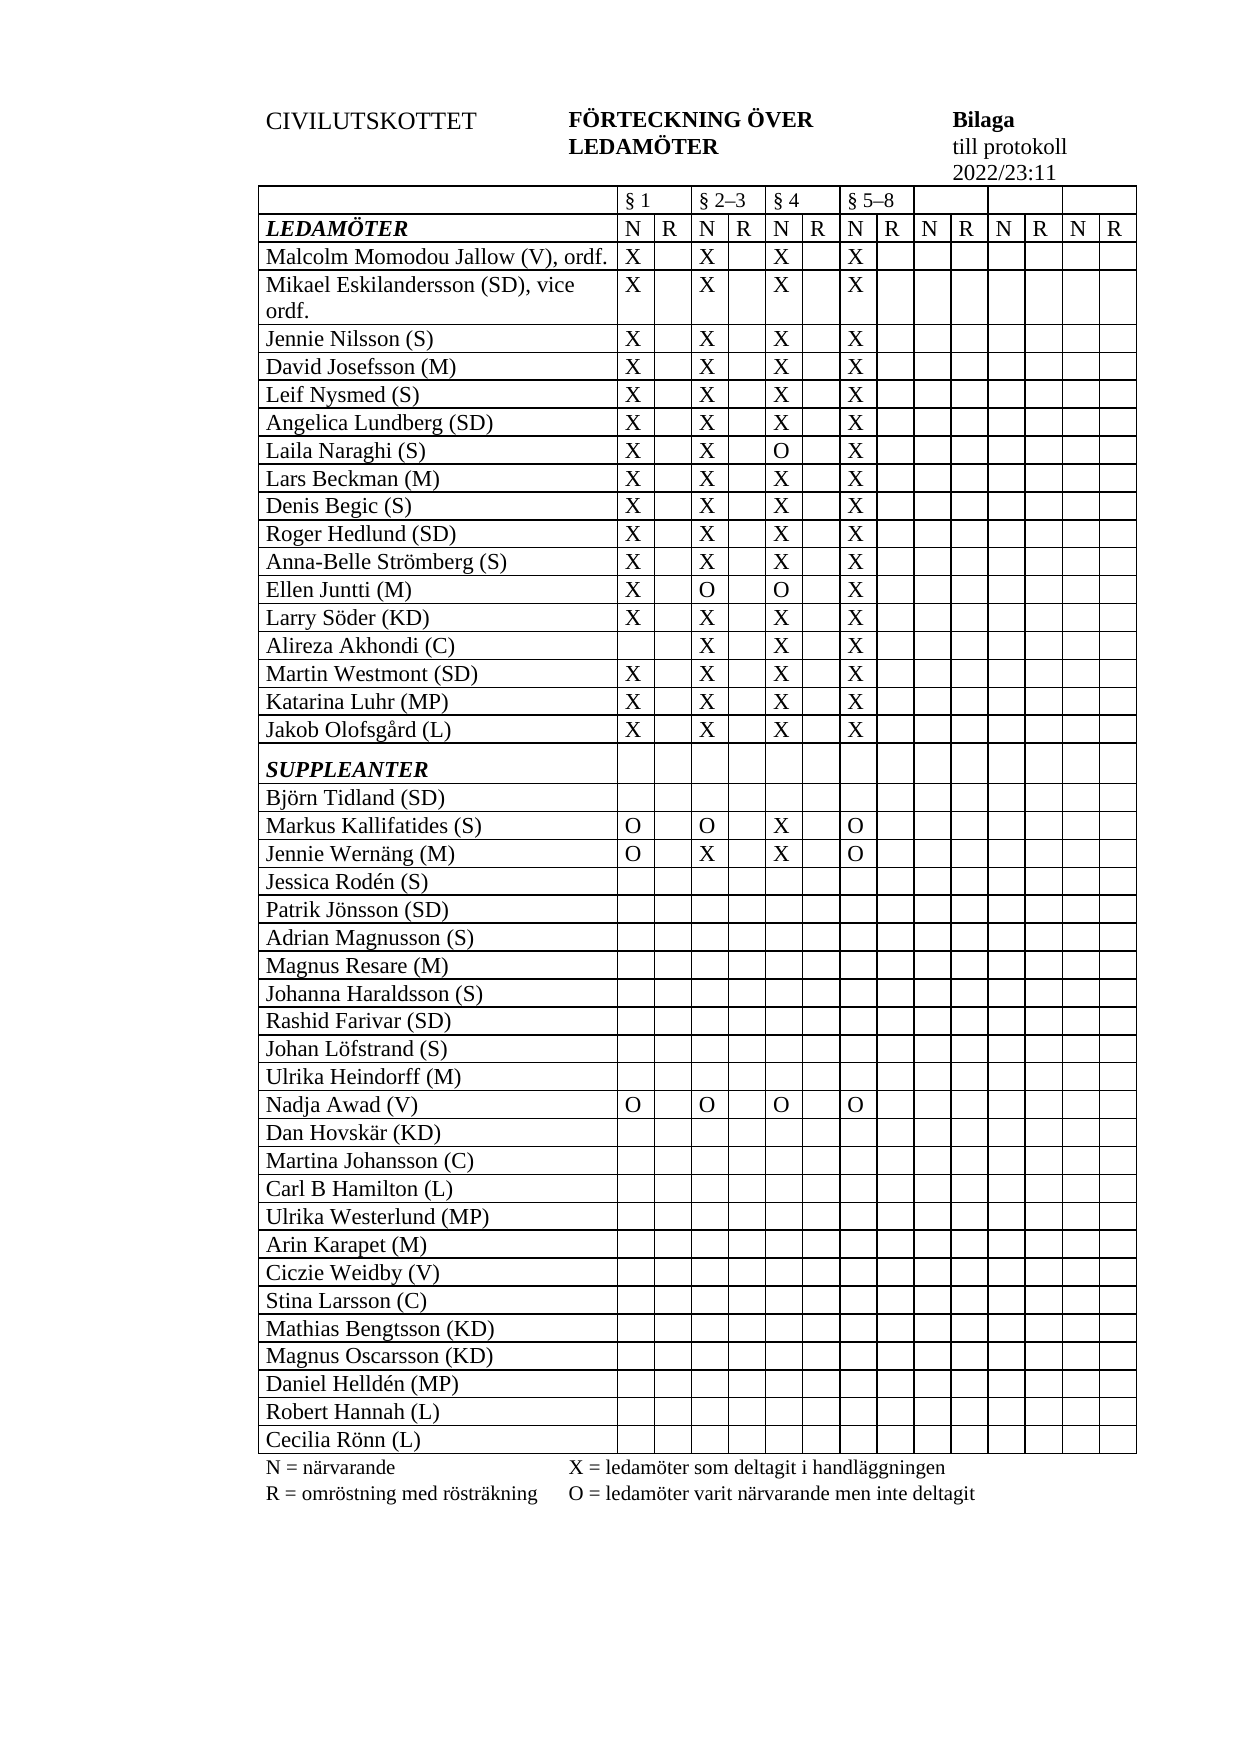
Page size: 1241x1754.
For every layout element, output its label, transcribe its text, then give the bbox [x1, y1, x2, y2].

table_cell [989, 1315, 1024, 1341]
table_cell X [766, 716, 802, 742]
table_cell Daniel Helldén (MP) [259, 1371, 617, 1397]
table_cell [655, 409, 691, 435]
table_cell [989, 716, 1024, 742]
table_cell [1100, 521, 1136, 547]
table_cell [692, 1287, 728, 1313]
table_cell [766, 1426, 802, 1453]
table_cell [878, 1287, 913, 1313]
table_cell [1026, 1259, 1062, 1285]
table_cell X [618, 353, 654, 379]
table_cell X [692, 604, 728, 631]
table_cell [655, 1091, 691, 1118]
table_cell O [618, 1091, 654, 1118]
table_cell [915, 1063, 950, 1090]
table_cell [729, 1063, 765, 1090]
table_cell [1100, 271, 1136, 323]
table_cell [618, 1063, 654, 1090]
table_cell [952, 840, 987, 866]
table_cell [878, 784, 913, 811]
table_cell Mathias Bengtsson (KD) [259, 1315, 617, 1341]
table_cell X [618, 325, 654, 351]
table_cell Martina Johansson (C) [259, 1147, 617, 1173]
table_cell [989, 381, 1024, 407]
table_cell [989, 1008, 1024, 1034]
table_cell [729, 980, 765, 1006]
table_cell [989, 744, 1024, 783]
table_cell [952, 812, 987, 838]
table_cell [1063, 660, 1099, 686]
table_cell [989, 1287, 1024, 1313]
table_cell [841, 924, 876, 950]
table_cell [692, 1315, 728, 1341]
table_cell O [766, 576, 802, 603]
table_cell [952, 1036, 987, 1062]
table_cell [989, 576, 1024, 603]
table_cell [915, 1398, 950, 1425]
table_cell [952, 521, 987, 547]
table_cell [1026, 688, 1062, 714]
table_cell [878, 548, 913, 575]
table_cell [952, 409, 987, 435]
table_cell Stina Larsson (C) [259, 1287, 617, 1313]
table_cell [1026, 521, 1062, 547]
table_cell [803, 1398, 839, 1425]
table_cell [1100, 1175, 1136, 1201]
table_cell [1100, 952, 1136, 978]
table_cell R [878, 215, 913, 241]
table_cell [878, 1315, 913, 1341]
table_cell [841, 1426, 876, 1453]
table_cell [1063, 1426, 1099, 1453]
table_cell [989, 1147, 1024, 1173]
table_cell [803, 271, 839, 323]
table_cell [1100, 548, 1136, 575]
table_cell X [766, 353, 802, 379]
table_cell [915, 980, 950, 1006]
table_cell O [692, 1091, 728, 1118]
table_cell X [841, 271, 876, 323]
table_cell [618, 1008, 654, 1034]
table_cell [989, 924, 1024, 950]
table_cell [915, 1371, 950, 1397]
table_cell Katarina Luhr (MP) [259, 688, 617, 714]
table_cell [766, 1175, 802, 1201]
table_cell [915, 952, 950, 978]
table_cell [729, 632, 765, 658]
table_cell [618, 784, 654, 811]
table_cell [729, 1147, 765, 1173]
table_cell X [618, 437, 654, 463]
table_cell [1026, 980, 1062, 1006]
table_cell [1100, 1426, 1136, 1453]
table_cell [1100, 1371, 1136, 1397]
table_cell [989, 840, 1024, 866]
table_cell [1100, 243, 1136, 269]
table_cell [915, 1287, 950, 1313]
table_cell [1100, 716, 1136, 742]
table_cell [952, 1259, 987, 1285]
table_cell [655, 1147, 691, 1173]
table_cell O [618, 812, 654, 838]
table_cell [729, 660, 765, 686]
table_cell [1063, 1147, 1099, 1173]
table_cell Carl B Hamilton (L) [259, 1175, 617, 1201]
table_cell [803, 980, 839, 1006]
table_cell [878, 381, 913, 407]
table_cell [1100, 924, 1136, 950]
table_cell [1026, 1203, 1062, 1229]
table_cell [1026, 325, 1062, 351]
table_cell [803, 660, 839, 686]
table_cell X [841, 716, 876, 742]
table_cell [915, 493, 950, 519]
table_cell [803, 716, 839, 742]
table_cell X [692, 271, 728, 323]
table_cell Larry Söder (KD) [259, 604, 617, 631]
table_cell [729, 952, 765, 978]
table_cell [729, 1343, 765, 1369]
table_cell X [618, 493, 654, 519]
table_cell X [692, 409, 728, 435]
table_cell [878, 716, 913, 742]
table_cell [618, 1343, 654, 1369]
table_cell [803, 1287, 839, 1313]
table_cell [1063, 604, 1099, 631]
table_cell [878, 868, 913, 894]
table_cell X [618, 381, 654, 407]
table_cell [729, 784, 765, 811]
table_cell [655, 924, 691, 950]
table_cell X [618, 576, 654, 603]
table_cell [618, 896, 654, 922]
table_cell Dan Hovskär (KD) [259, 1119, 617, 1146]
table_cell [655, 744, 691, 783]
table_cell [952, 1231, 987, 1257]
table_cell O [841, 840, 876, 866]
table_cell [655, 243, 691, 269]
table_cell Angelica Lundberg (SD) [259, 409, 617, 435]
table_cell [989, 688, 1024, 714]
table_cell [803, 952, 839, 978]
table_cell [915, 1203, 950, 1229]
table_cell [803, 1147, 839, 1173]
table_cell [878, 271, 913, 323]
table_cell [1100, 409, 1136, 435]
table_cell [878, 744, 913, 783]
table_cell [915, 271, 950, 323]
table_cell [803, 688, 839, 714]
table_cell [803, 1036, 839, 1062]
table_cell [841, 1175, 876, 1201]
table_cell [952, 924, 987, 950]
table_cell [915, 409, 950, 435]
table_cell [729, 688, 765, 714]
table_cell [766, 744, 802, 783]
table_cell [1100, 1287, 1136, 1313]
table_cell [1063, 437, 1099, 463]
table_cell X [841, 521, 876, 547]
table_cell [618, 1371, 654, 1397]
table_cell [1063, 1371, 1099, 1397]
table_cell [803, 924, 839, 950]
table_cell [692, 784, 728, 811]
table_cell [1063, 840, 1099, 866]
table_cell SUPPLEANTER [259, 744, 617, 783]
table_cell [655, 353, 691, 379]
table_cell [989, 1063, 1024, 1090]
table_cell [1026, 604, 1062, 631]
table_cell [655, 465, 691, 491]
table_cell [915, 1175, 950, 1201]
table_cell [952, 688, 987, 714]
table_cell N [766, 215, 802, 241]
table_cell [729, 1287, 765, 1313]
table_cell X [766, 381, 802, 407]
table_cell N [1063, 215, 1099, 241]
table_cell [1100, 1315, 1136, 1341]
table_cell [1100, 980, 1136, 1006]
table_cell [766, 784, 802, 811]
table_cell [1063, 1259, 1099, 1285]
table_cell X [841, 409, 876, 435]
table_cell [618, 1398, 654, 1425]
table_cell [915, 604, 950, 631]
table_cell [803, 1203, 839, 1229]
table_cell O = ledamöter varit närvarande men inte deltagit [561, 1480, 1136, 1507]
table_cell X [841, 576, 876, 603]
table_cell Alireza Akhondi (C) [259, 632, 617, 658]
table_cell [803, 243, 839, 269]
table_cell [692, 1231, 728, 1257]
table_cell X [841, 660, 876, 686]
table_cell [1026, 1426, 1062, 1453]
table_cell [655, 896, 691, 922]
table_cell [1063, 1091, 1099, 1118]
table_cell [803, 1063, 839, 1090]
table_cell [803, 1259, 839, 1285]
table_cell [655, 1398, 691, 1425]
table_cell [878, 980, 913, 1006]
table_cell [803, 1343, 839, 1369]
table_cell [989, 521, 1024, 547]
table_cell [915, 924, 950, 950]
table_cell [989, 980, 1024, 1006]
table_cell X [692, 632, 728, 658]
table_cell [989, 632, 1024, 658]
table_cell [1100, 840, 1136, 866]
table_cell [1100, 1231, 1136, 1257]
table_cell X [618, 465, 654, 491]
table_cell [1100, 744, 1136, 783]
table_cell [1063, 1398, 1099, 1425]
table_cell [989, 1398, 1024, 1425]
table_cell X [841, 465, 876, 491]
table_cell [915, 548, 950, 575]
table_cell [618, 744, 654, 783]
table_cell [952, 1147, 987, 1173]
table_cell [655, 868, 691, 894]
table_cell [1100, 604, 1136, 631]
table_cell [915, 353, 950, 379]
table_cell Arin Karapet (M) [259, 1231, 617, 1257]
table_cell [878, 465, 913, 491]
table_cell [803, 744, 839, 783]
table_cell [729, 521, 765, 547]
table_cell [618, 1036, 654, 1062]
table_cell [989, 784, 1024, 811]
table_cell [989, 1091, 1024, 1118]
table_cell [1026, 548, 1062, 575]
table_cell [1063, 980, 1099, 1006]
table_cell [841, 1259, 876, 1285]
table_cell [878, 688, 913, 714]
table_cell [878, 632, 913, 658]
table_cell [766, 1203, 802, 1229]
table_cell [655, 1287, 691, 1313]
table_cell [878, 1175, 913, 1201]
table_cell [766, 952, 802, 978]
table_cell [618, 1119, 654, 1146]
table_cell [841, 1343, 876, 1369]
table_cell [952, 1091, 987, 1118]
table_cell Robert Hannah (L) [259, 1398, 617, 1425]
table_cell Lars Beckman (M) [259, 465, 617, 491]
table_cell Denis Begic (S) [259, 493, 617, 519]
table_cell [1026, 353, 1062, 379]
table_cell [729, 1426, 765, 1453]
table_cell [1100, 437, 1136, 463]
table_cell [1026, 744, 1062, 783]
table_cell [1063, 493, 1099, 519]
table_cell [692, 1147, 728, 1173]
table_cell [1063, 325, 1099, 351]
table_cell X [692, 381, 728, 407]
table_cell [766, 1343, 802, 1369]
table_cell Nadja Awad (V) [259, 1091, 617, 1118]
table_cell [729, 1398, 765, 1425]
table_cell [655, 688, 691, 714]
table_cell [878, 840, 913, 866]
table_cell X [766, 548, 802, 575]
table_cell [729, 812, 765, 838]
table_cell [915, 243, 950, 269]
table_cell X [618, 409, 654, 435]
table_cell [692, 868, 728, 894]
table_cell Markus Kallifatides (S) [259, 812, 617, 838]
table_cell [618, 1287, 654, 1313]
table_cell Jennie Wernäng (M) [259, 840, 617, 866]
table_cell [803, 521, 839, 547]
table_cell [655, 437, 691, 463]
table_cell [915, 716, 950, 742]
table_cell X [841, 325, 876, 351]
table_cell [1100, 896, 1136, 922]
table_cell [989, 493, 1024, 519]
table_cell [803, 1426, 839, 1453]
table_cell [841, 1063, 876, 1090]
table_cell [1063, 271, 1099, 323]
table_cell [989, 353, 1024, 379]
table_cell [1100, 1259, 1136, 1285]
table_cell [915, 576, 950, 603]
table_cell [655, 493, 691, 519]
table_cell O [766, 437, 802, 463]
table_cell [766, 1008, 802, 1034]
table_cell [618, 1231, 654, 1257]
table_cell [915, 1008, 950, 1034]
table_cell [989, 437, 1024, 463]
table_cell [766, 1147, 802, 1173]
table_cell [692, 1036, 728, 1062]
table_cell N [841, 215, 876, 241]
table_cell X [766, 660, 802, 686]
table_cell [952, 1063, 987, 1090]
table_cell [618, 1426, 654, 1453]
table_cell [1063, 716, 1099, 742]
table_cell [766, 1231, 802, 1257]
table_cell [729, 548, 765, 575]
table_cell [1100, 1343, 1136, 1369]
table_cell [1026, 437, 1062, 463]
table_cell [1100, 576, 1136, 603]
table_cell [766, 1287, 802, 1313]
table_cell [655, 521, 691, 547]
table_cell [766, 1398, 802, 1425]
table_cell [803, 493, 839, 519]
table_cell [915, 1343, 950, 1369]
table_cell [1026, 409, 1062, 435]
table_cell [1026, 493, 1062, 519]
table_cell [729, 465, 765, 491]
table_cell [692, 980, 728, 1006]
table_cell [655, 1036, 691, 1062]
table_cell [1026, 1343, 1062, 1369]
table_cell [952, 437, 987, 463]
table_cell X [766, 688, 802, 714]
table_cell [1026, 1315, 1062, 1341]
table_cell [989, 1036, 1024, 1062]
table_cell [1026, 896, 1062, 922]
table_cell [989, 1426, 1024, 1453]
table_cell R [729, 215, 765, 241]
table_cell Patrik Jönsson (SD) [259, 896, 617, 922]
table_cell [878, 1008, 913, 1034]
table_cell [878, 1398, 913, 1425]
table_cell [878, 660, 913, 686]
table_cell [729, 1008, 765, 1034]
table_cell [618, 1315, 654, 1341]
table_cell [878, 924, 913, 950]
table_cell [1100, 1008, 1136, 1034]
table_cell [1063, 548, 1099, 575]
table_cell [878, 409, 913, 435]
table_cell [692, 952, 728, 978]
table_cell [1063, 187, 1136, 213]
table_cell [729, 1231, 765, 1257]
table_cell [692, 1259, 728, 1285]
table_cell [803, 1091, 839, 1118]
table_cell [952, 243, 987, 269]
table_cell [1026, 632, 1062, 658]
table_cell [952, 465, 987, 491]
table_cell N [692, 215, 728, 241]
table_cell [952, 1119, 987, 1146]
table_cell X [692, 437, 728, 463]
table_cell X [692, 465, 728, 491]
table_cell [729, 409, 765, 435]
table_cell [915, 660, 950, 686]
table_cell [878, 1371, 913, 1397]
table_cell [952, 660, 987, 686]
table_cell [803, 465, 839, 491]
table_cell [655, 381, 691, 407]
table_cell [729, 868, 765, 894]
table_cell [841, 784, 876, 811]
table_cell [1100, 493, 1136, 519]
table_cell [1063, 243, 1099, 269]
table_cell [1063, 896, 1099, 922]
table_cell [1100, 1036, 1136, 1062]
table_cell Magnus Oscarsson (KD) [259, 1343, 617, 1369]
table_cell X [692, 660, 728, 686]
table_cell [655, 1119, 691, 1146]
table_cell [655, 1231, 691, 1257]
table_cell [655, 1315, 691, 1341]
table_cell [915, 1147, 950, 1173]
table_cell [1026, 716, 1062, 742]
table_cell [729, 271, 765, 323]
table_cell Johan Löfstrand (S) [259, 1036, 617, 1062]
table_cell [989, 325, 1024, 351]
table_cell [878, 576, 913, 603]
table_cell [766, 1036, 802, 1062]
table_cell [1063, 632, 1099, 658]
table_cell [692, 1175, 728, 1201]
table_cell Mikael Eskilandersson (SD), vice ordf. [259, 271, 617, 323]
table_cell [729, 840, 765, 866]
table_cell [952, 1008, 987, 1034]
table_cell [618, 1259, 654, 1285]
table_cell [655, 604, 691, 631]
table_cell [952, 381, 987, 407]
table_cell [1026, 1063, 1062, 1090]
table_cell [692, 1119, 728, 1146]
table_cell LEDAMÖTER [259, 215, 617, 241]
table_cell [618, 924, 654, 950]
table_cell [915, 868, 950, 894]
table_cell [729, 896, 765, 922]
table_cell Jakob Olofsgård (L) [259, 716, 617, 742]
table_cell [952, 493, 987, 519]
table_cell [1100, 1398, 1136, 1425]
table_cell X [692, 521, 728, 547]
table_cell Magnus Resare (M) [259, 952, 617, 978]
table_cell [1100, 465, 1136, 491]
table_cell X [766, 243, 802, 269]
table_cell David Josefsson (M) [259, 353, 617, 379]
table_cell Jennie Nilsson (S) [259, 325, 617, 351]
table_cell [1063, 1036, 1099, 1062]
table_cell Ulrika Westerlund (MP) [259, 1203, 617, 1229]
table_cell [803, 1119, 839, 1146]
table_cell [766, 1259, 802, 1285]
table_cell [915, 1426, 950, 1453]
table_cell [803, 1175, 839, 1201]
table_cell [915, 521, 950, 547]
table_cell [1063, 952, 1099, 978]
table_cell [989, 243, 1024, 269]
table_cell [1063, 1343, 1099, 1369]
table_cell X [766, 521, 802, 547]
table_cell [692, 1203, 728, 1229]
table_cell [915, 1259, 950, 1285]
table_cell [729, 437, 765, 463]
table_cell [655, 325, 691, 351]
table_cell [1063, 812, 1099, 838]
table_cell [1100, 868, 1136, 894]
table_cell X [841, 604, 876, 631]
table_cell [655, 1426, 691, 1453]
table_cell [655, 1175, 691, 1201]
table_cell [989, 1259, 1024, 1285]
table_cell [989, 812, 1024, 838]
table_cell [729, 325, 765, 351]
table_cell [1026, 868, 1062, 894]
table_cell X [766, 840, 802, 866]
table_cell [729, 716, 765, 742]
table_cell [1026, 1091, 1062, 1118]
table_cell [952, 353, 987, 379]
table_cell [1100, 1203, 1136, 1229]
table_cell § 2–3 [692, 187, 765, 213]
table_cell [878, 952, 913, 978]
table_cell [1100, 353, 1136, 379]
table_cell [1100, 784, 1136, 811]
table_cell [692, 1371, 728, 1397]
table_cell O [841, 812, 876, 838]
table_cell [1026, 784, 1062, 811]
table_cell X [618, 243, 654, 269]
table_cell [989, 868, 1024, 894]
table_cell [1026, 243, 1062, 269]
table_cell [915, 632, 950, 658]
table_cell § 5–8 [841, 187, 913, 213]
table_cell [989, 1119, 1024, 1146]
table_cell X [841, 632, 876, 658]
table_cell X [692, 493, 728, 519]
table_cell X [766, 465, 802, 491]
table_cell X [766, 812, 802, 838]
table_cell [878, 604, 913, 631]
table_cell X [692, 353, 728, 379]
table_cell [1063, 868, 1099, 894]
table_cell [1026, 1287, 1062, 1313]
table_cell [952, 716, 987, 742]
table_cell [655, 660, 691, 686]
table_cell X [692, 325, 728, 351]
table_cell [729, 924, 765, 950]
table_cell [841, 1398, 876, 1425]
table_cell [841, 896, 876, 922]
table_cell [989, 271, 1024, 323]
table_cell [729, 353, 765, 379]
table_cell R [1026, 215, 1062, 241]
table_cell [989, 1371, 1024, 1397]
table_cell [259, 187, 617, 213]
table_cell X [618, 660, 654, 686]
table_cell [655, 1063, 691, 1090]
table_cell X [841, 548, 876, 575]
table_cell [952, 1398, 987, 1425]
table_cell [1063, 1175, 1099, 1201]
table_cell [803, 1008, 839, 1034]
table_cell X [692, 716, 728, 742]
table_cell X [766, 409, 802, 435]
table_cell Malcolm Momodou Jallow (V), ordf. [259, 243, 617, 269]
table_cell [729, 1119, 765, 1146]
table_cell [729, 1203, 765, 1229]
table_cell X [692, 840, 728, 866]
table_cell [878, 1231, 913, 1257]
table_cell [1100, 812, 1136, 838]
table_cell [989, 409, 1024, 435]
table_cell X [618, 688, 654, 714]
table_cell [766, 1119, 802, 1146]
table_cell [729, 1315, 765, 1341]
table_cell [1100, 1091, 1136, 1118]
table_cell [729, 1036, 765, 1062]
table_cell [841, 952, 876, 978]
table_cell [618, 1147, 654, 1173]
table_cell [803, 325, 839, 351]
table_cell N = närvarande [258, 1454, 561, 1480]
table_cell [989, 548, 1024, 575]
table_cell [618, 952, 654, 978]
table_cell [952, 896, 987, 922]
table_cell [915, 812, 950, 838]
table_cell [655, 1343, 691, 1369]
table_cell [729, 243, 765, 269]
table_cell [655, 576, 691, 603]
table_cell [915, 896, 950, 922]
table_header Bilaga till protokoll 2022/23:11 [945, 106, 1136, 185]
table_cell [1063, 1008, 1099, 1034]
table_cell [1026, 1398, 1062, 1425]
table_cell R = omröstning med rösträkning [258, 1480, 561, 1507]
table_cell [841, 1036, 876, 1062]
table_cell X [618, 716, 654, 742]
table_cell [655, 1259, 691, 1285]
table_cell [618, 980, 654, 1006]
table_cell [655, 1008, 691, 1034]
table_cell [692, 1008, 728, 1034]
table_cell O [692, 576, 728, 603]
table_cell X [766, 493, 802, 519]
table_cell [1063, 1119, 1099, 1146]
table_cell [655, 952, 691, 978]
table_cell [655, 548, 691, 575]
table_cell Ulrika Heindorff (M) [259, 1063, 617, 1090]
table_cell [1063, 1063, 1099, 1090]
table_cell [878, 325, 913, 351]
table_cell [1100, 632, 1136, 658]
table_cell [1100, 688, 1136, 714]
table_cell [878, 1119, 913, 1146]
table_cell [803, 437, 839, 463]
table_cell [952, 1315, 987, 1341]
table_cell [692, 744, 728, 783]
table_cell [1026, 381, 1062, 407]
table_cell [989, 187, 1062, 213]
table_cell [989, 1231, 1024, 1257]
table_cell [1063, 521, 1099, 547]
table_cell [655, 1371, 691, 1397]
table_cell [989, 1175, 1024, 1201]
table_cell [878, 1147, 913, 1173]
table_cell [878, 353, 913, 379]
table_cell [1063, 381, 1099, 407]
table_cell [989, 1203, 1024, 1229]
table_cell [1026, 952, 1062, 978]
table_cell [878, 521, 913, 547]
table_cell N [915, 215, 950, 241]
table_cell O [618, 840, 654, 866]
table_cell [878, 1426, 913, 1453]
table_cell [1026, 271, 1062, 323]
table_cell [952, 548, 987, 575]
table_cell [1026, 1147, 1062, 1173]
table_cell [915, 688, 950, 714]
table_cell [655, 271, 691, 323]
table_cell [915, 1119, 950, 1146]
table_cell X [692, 243, 728, 269]
table_cell [1063, 353, 1099, 379]
table_cell [878, 1036, 913, 1062]
table_cell [952, 325, 987, 351]
table_cell [803, 1315, 839, 1341]
table_cell [952, 1287, 987, 1313]
table_cell Laila Naraghi (S) [259, 437, 617, 463]
table_cell [841, 744, 876, 783]
table_cell [729, 604, 765, 631]
table_cell [1100, 325, 1136, 351]
table_cell [729, 1091, 765, 1118]
table_cell [841, 1119, 876, 1146]
table_cell [618, 1175, 654, 1201]
table_cell [1026, 1036, 1062, 1062]
table_cell X [618, 548, 654, 575]
table_cell [1026, 1175, 1062, 1201]
table_cell [1026, 1008, 1062, 1034]
table_cell [841, 1315, 876, 1341]
table_cell [692, 896, 728, 922]
table_cell [915, 1231, 950, 1257]
table_cell [915, 1091, 950, 1118]
table_cell [989, 465, 1024, 491]
table_cell § 4 [766, 187, 839, 213]
table_cell O [766, 1091, 802, 1118]
table_cell X = ledamöter som deltagit i handläggningen [561, 1454, 1136, 1480]
table_cell [915, 465, 950, 491]
table_cell X [692, 548, 728, 575]
table_cell [655, 1203, 691, 1229]
table_cell [766, 1315, 802, 1341]
table_cell [803, 576, 839, 603]
table_cell [1063, 409, 1099, 435]
table_cell [1100, 381, 1136, 407]
table_cell X [841, 243, 876, 269]
table_cell [1063, 465, 1099, 491]
table_cell [803, 409, 839, 435]
table_cell [729, 576, 765, 603]
table_cell [952, 1175, 987, 1201]
table_cell [692, 1426, 728, 1453]
table_cell Leif Nysmed (S) [259, 381, 617, 407]
table_cell [952, 868, 987, 894]
table_cell [803, 840, 839, 866]
table_cell [841, 1231, 876, 1257]
table_cell [618, 868, 654, 894]
table_cell [952, 271, 987, 323]
table_cell [766, 896, 802, 922]
table_cell [915, 1315, 950, 1341]
table_cell O [692, 812, 728, 838]
table_cell [1063, 744, 1099, 783]
table_cell X [618, 604, 654, 631]
table_cell [952, 604, 987, 631]
table_cell Ciczie Weidby (V) [259, 1259, 617, 1285]
table_cell Cecilia Rönn (L) [259, 1426, 617, 1453]
table_cell Rashid Farivar (SD) [259, 1008, 617, 1034]
table_cell [766, 1063, 802, 1090]
table_cell [878, 1063, 913, 1090]
table_cell O [841, 1091, 876, 1118]
table_cell [803, 1371, 839, 1397]
table_cell [915, 840, 950, 866]
table_cell [1063, 1231, 1099, 1257]
table_cell [803, 1231, 839, 1257]
table_cell [952, 1426, 987, 1453]
table_cell [1100, 1119, 1136, 1146]
table_cell [989, 952, 1024, 978]
table_cell [655, 632, 691, 658]
table_cell Jessica Rodén (S) [259, 868, 617, 894]
table_cell [878, 1203, 913, 1229]
table_cell [729, 493, 765, 519]
table_cell [878, 243, 913, 269]
table_cell [1063, 1203, 1099, 1229]
table_cell [952, 632, 987, 658]
table_cell [729, 1259, 765, 1285]
table_cell [803, 381, 839, 407]
table_cell [618, 1203, 654, 1229]
table_cell N [989, 215, 1024, 241]
table_cell X [618, 271, 654, 323]
table_cell X [841, 353, 876, 379]
table_cell [878, 1343, 913, 1369]
table_cell R [655, 215, 691, 241]
table_cell [655, 716, 691, 742]
table_cell [729, 1371, 765, 1397]
table_cell X [692, 688, 728, 714]
table_cell [989, 896, 1024, 922]
table_cell X [766, 271, 802, 323]
table_cell [989, 660, 1024, 686]
table_cell [841, 1008, 876, 1034]
table_cell Martin Westmont (SD) [259, 660, 617, 686]
table_cell [1063, 784, 1099, 811]
table_cell [803, 632, 839, 658]
table_cell [655, 812, 691, 838]
table_cell N [618, 215, 654, 241]
table_cell Björn Tidland (SD) [259, 784, 617, 811]
table_cell [803, 812, 839, 838]
table_cell [878, 1091, 913, 1118]
table_cell X [841, 381, 876, 407]
table_cell [915, 1036, 950, 1062]
table_cell X [766, 632, 802, 658]
table_cell [952, 980, 987, 1006]
table_cell [952, 576, 987, 603]
table_cell [1063, 688, 1099, 714]
table_cell [655, 980, 691, 1006]
table_cell [766, 868, 802, 894]
table_cell [1063, 576, 1099, 603]
table_cell [841, 1203, 876, 1229]
table_cell [803, 896, 839, 922]
table_cell [803, 548, 839, 575]
table_cell [618, 632, 654, 658]
table_cell [989, 604, 1024, 631]
table_cell X [618, 521, 654, 547]
table_cell [915, 381, 950, 407]
table_cell [878, 896, 913, 922]
table_cell [1026, 924, 1062, 950]
table_cell [1100, 660, 1136, 686]
table_cell [1063, 924, 1099, 950]
table_cell X [841, 493, 876, 519]
table_cell [841, 1147, 876, 1173]
table_cell [1026, 1119, 1062, 1146]
table_cell [952, 1343, 987, 1369]
table_cell [1026, 660, 1062, 686]
table_cell [878, 812, 913, 838]
table_cell [1100, 1147, 1136, 1173]
table_cell [878, 437, 913, 463]
table_cell X [766, 604, 802, 631]
table_cell [952, 744, 987, 783]
table_cell [952, 1371, 987, 1397]
table_cell Anna-Belle Strömberg (S) [259, 548, 617, 575]
table_cell [915, 437, 950, 463]
table_cell [766, 980, 802, 1006]
table_cell [841, 868, 876, 894]
table_cell [803, 784, 839, 811]
table_cell [952, 1203, 987, 1229]
table_cell [692, 1063, 728, 1090]
table_cell [692, 1398, 728, 1425]
table_cell X [841, 437, 876, 463]
table_cell [803, 353, 839, 379]
table_cell [766, 1371, 802, 1397]
table_cell R [1100, 215, 1136, 241]
table_cell [878, 1259, 913, 1285]
table_cell [915, 744, 950, 783]
table_cell Ellen Juntti (M) [259, 576, 617, 603]
table_cell [841, 1371, 876, 1397]
table_cell [1026, 812, 1062, 838]
table_header FÖRTECKNING ÖVER LEDAMÖTER [561, 106, 945, 185]
table_cell [692, 1343, 728, 1369]
table_cell [952, 784, 987, 811]
table_cell R [952, 215, 987, 241]
table_cell Roger Hedlund (SD) [259, 521, 617, 547]
table_cell [803, 604, 839, 631]
table_cell [1100, 1063, 1136, 1090]
table_cell [1063, 1315, 1099, 1341]
table_cell [841, 1287, 876, 1313]
table_cell [915, 187, 987, 213]
table_cell Johanna Haraldsson (S) [259, 980, 617, 1006]
table_cell [915, 784, 950, 811]
table_cell [1026, 576, 1062, 603]
table_cell X [841, 688, 876, 714]
table_cell [1063, 1287, 1099, 1313]
table_cell [915, 325, 950, 351]
table_cell [1026, 465, 1062, 491]
table_cell § 1 [618, 187, 691, 213]
table_cell [1026, 1231, 1062, 1257]
table_cell [952, 952, 987, 978]
table_cell [803, 868, 839, 894]
table_cell R [803, 215, 839, 241]
table_cell [729, 381, 765, 407]
table_cell [1026, 840, 1062, 866]
table_cell [1026, 1371, 1062, 1397]
table_cell [878, 493, 913, 519]
table_cell [841, 980, 876, 1006]
table_cell [729, 744, 765, 783]
table_cell [766, 924, 802, 950]
table_header CIVILUTSKOTTET [258, 106, 561, 185]
table_cell X [766, 325, 802, 351]
table_cell [729, 1175, 765, 1201]
table_cell [989, 1343, 1024, 1369]
table_cell [692, 924, 728, 950]
table_cell Adrian Magnusson (S) [259, 924, 617, 950]
table_cell [655, 784, 691, 811]
table_cell [655, 840, 691, 866]
